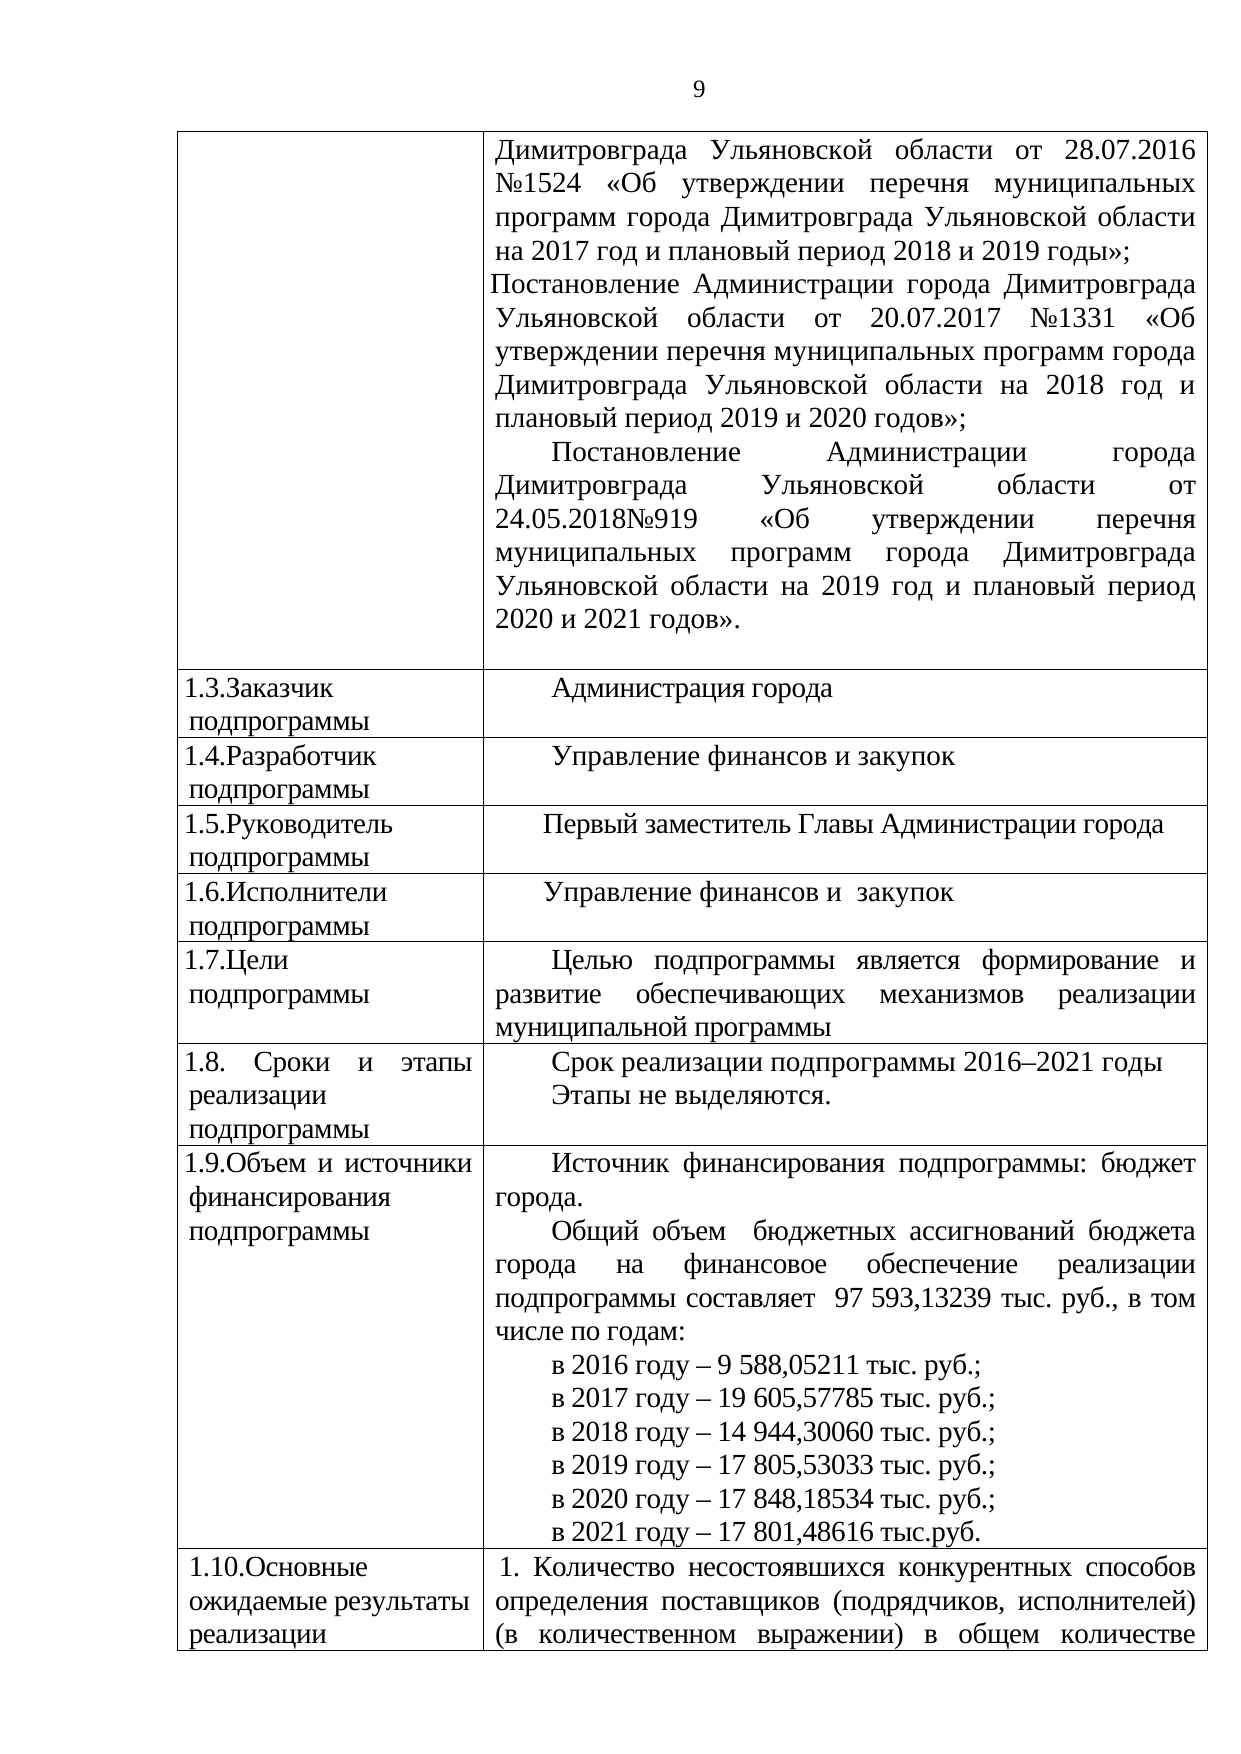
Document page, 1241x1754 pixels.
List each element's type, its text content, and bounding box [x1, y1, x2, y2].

table_cell Администрация города [484, 670, 1207, 737]
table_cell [484, 132, 1207, 669]
table_cell 1.7.Цели подпрограммы [178, 942, 483, 1043]
table_cell Управление финансов и закупок [484, 738, 1207, 805]
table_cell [178, 132, 483, 669]
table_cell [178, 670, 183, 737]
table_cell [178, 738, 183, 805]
table_cell Источник финансирования подпрограммы: бюджет города. Общий объем бюджетных ассигнований бюджета города на финансовое обеспечение реализации подпрограммы составляет 97 593,13239 тыс. руб., в том числе по годам: в 2016 году – 9 588,05211 тыс. руб.; в 2017 году – 19 605,57785 тыс. руб.; в 2018 году – 14 944,30060 тыс. руб.; в 2019 году – 17 805,53033 тыс. руб.; в 2020 году – 17 848,18534 тыс. руб.; в 2021 году – 17 801,48616 тыс.руб. [484, 1146, 1207, 1548]
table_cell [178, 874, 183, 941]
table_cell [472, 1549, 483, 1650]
table_cell 1.9.Объем и источники финансирования подпрограммы [178, 1146, 483, 1548]
table_cell Управление финансов и закупок [484, 874, 1207, 941]
table_cell Срок реализации подпрограммы 2016–2021 годы Этапы не выделяются. [484, 1044, 1207, 1144]
table_cell Первый заместитель Главы Администрации города [484, 806, 1207, 873]
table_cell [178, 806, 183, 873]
table_cell Целью подпрограммы является формирование и развитие обеспечивающих механизмов реализации муниципальной программы [484, 942, 1207, 1043]
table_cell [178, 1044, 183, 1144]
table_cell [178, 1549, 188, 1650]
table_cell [484, 1549, 1207, 1650]
